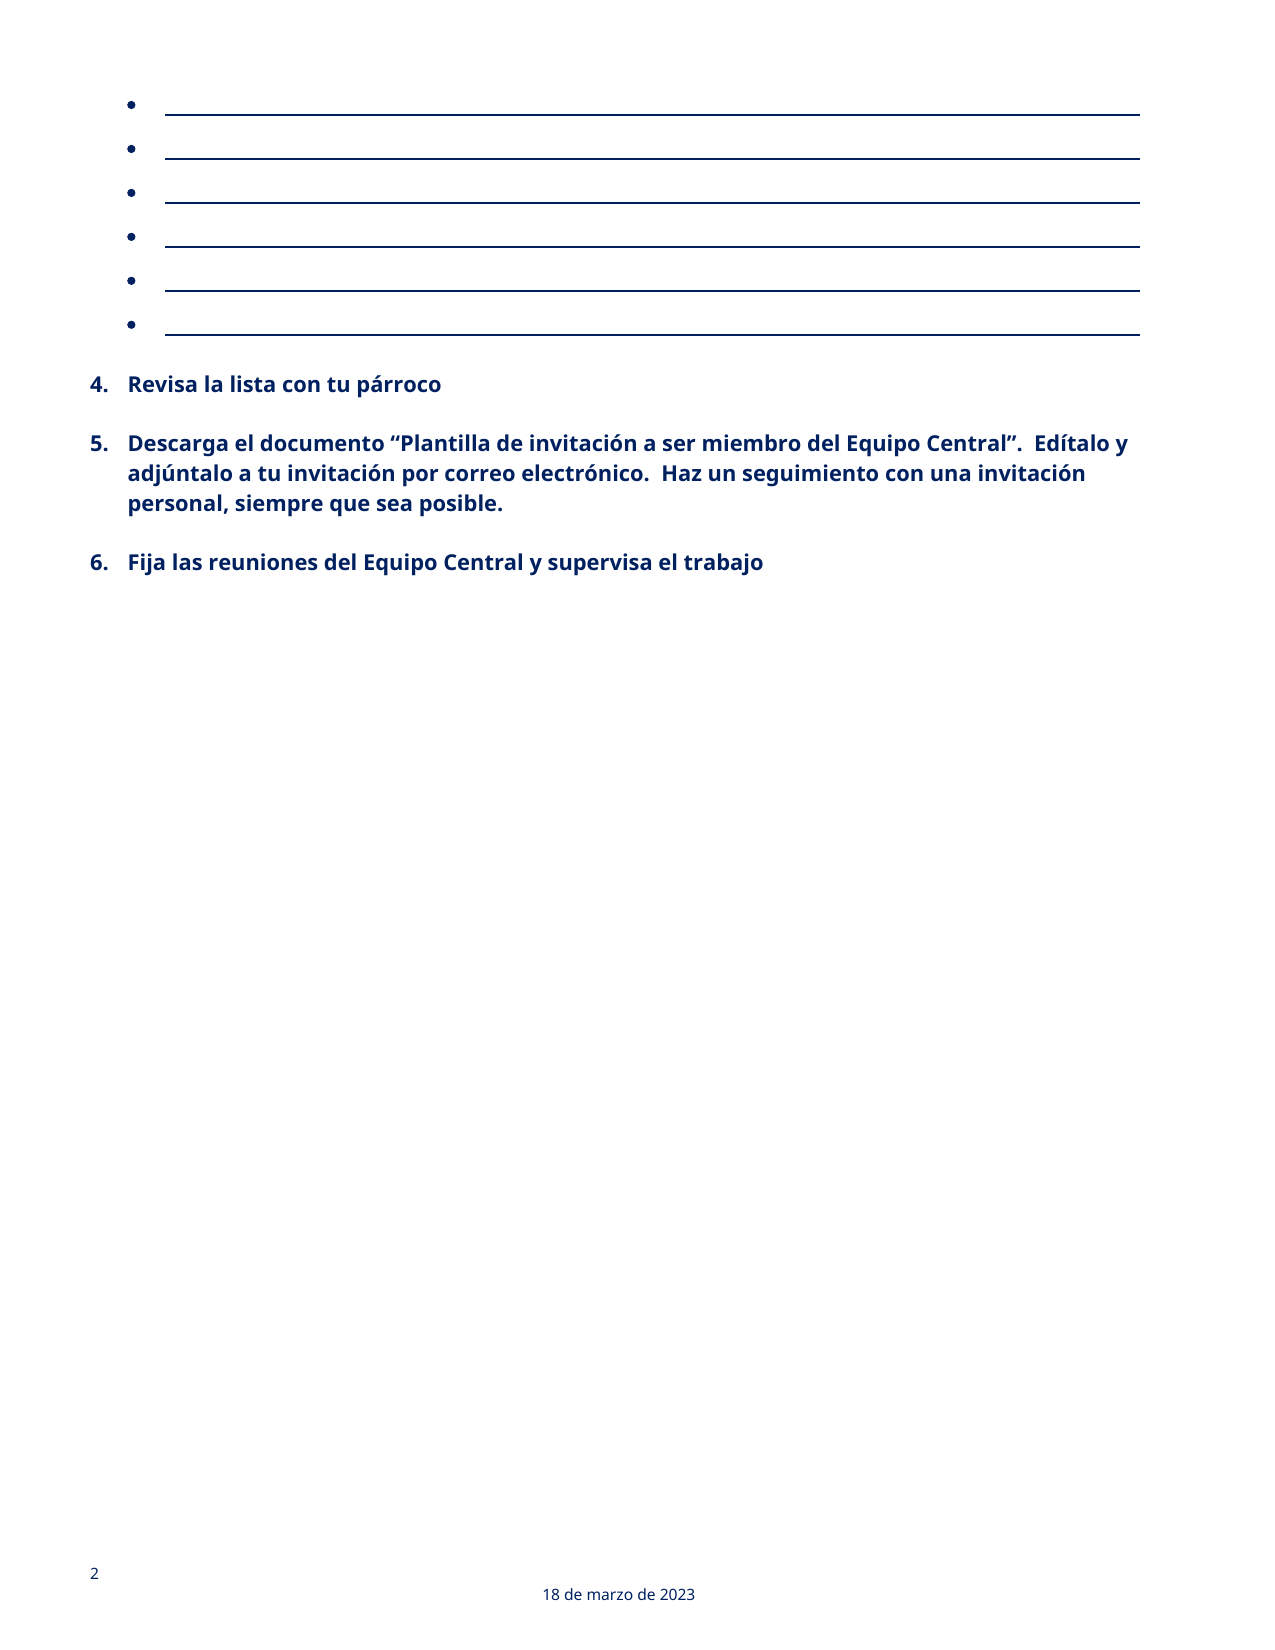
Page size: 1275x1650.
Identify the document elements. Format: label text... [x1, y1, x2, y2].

list Fija las reuniones del Equipo Central y supervisa el trabajo [90, 547, 1185, 577]
list Revisa la lista con tu párroco [90, 368, 1185, 398]
list Descarga el documento “Plantilla de invitación a ser miembro del Equipo Central”. Edítalo y adjúntalo a tu invitación por correo electrónico. Haz un seguimiento con una invitación personal, siempre que sea posible. [90, 428, 1185, 517]
